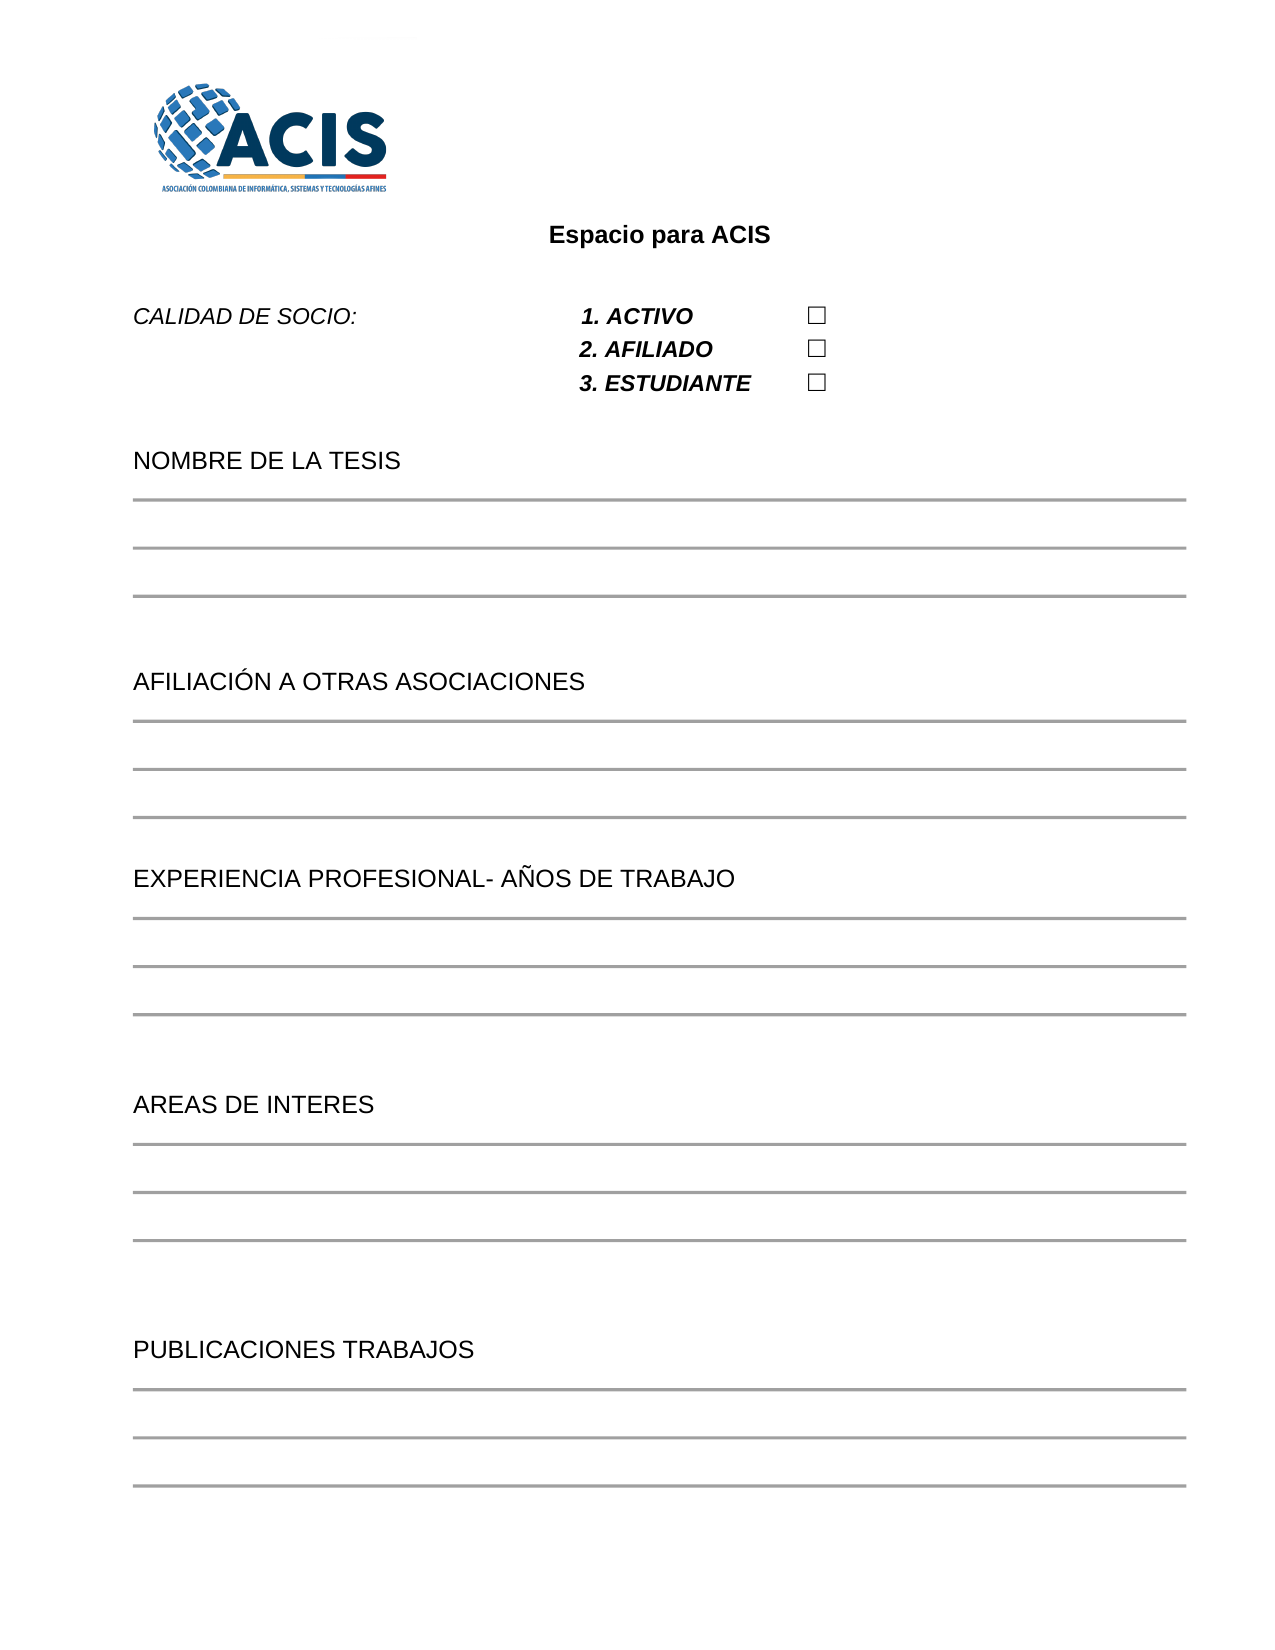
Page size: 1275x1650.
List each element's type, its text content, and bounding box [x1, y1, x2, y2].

text Espacio para ACIS [133, 220, 1186, 249]
text CALIDAD DE SOCIO: 1. ACTIVO □ [133, 297, 1186, 330]
text AFILIACIÓN A OTRAS ASOCIACIONES [133, 667, 1186, 696]
text AREAS DE INTERES [133, 1090, 1186, 1119]
text 3. ESTUDIANTE □ [579, 364, 1186, 397]
text NOMBRE DE LA TESIS [133, 446, 1186, 474]
text PUBLICACIONES TRABAJOS [133, 1335, 1186, 1364]
picture [132, 37, 418, 220]
text EXPERIENCIA PROFESIONAL- AÑOS DE TRABAJO [133, 864, 1186, 893]
text 2. AFILIADO □ [579, 330, 1186, 364]
